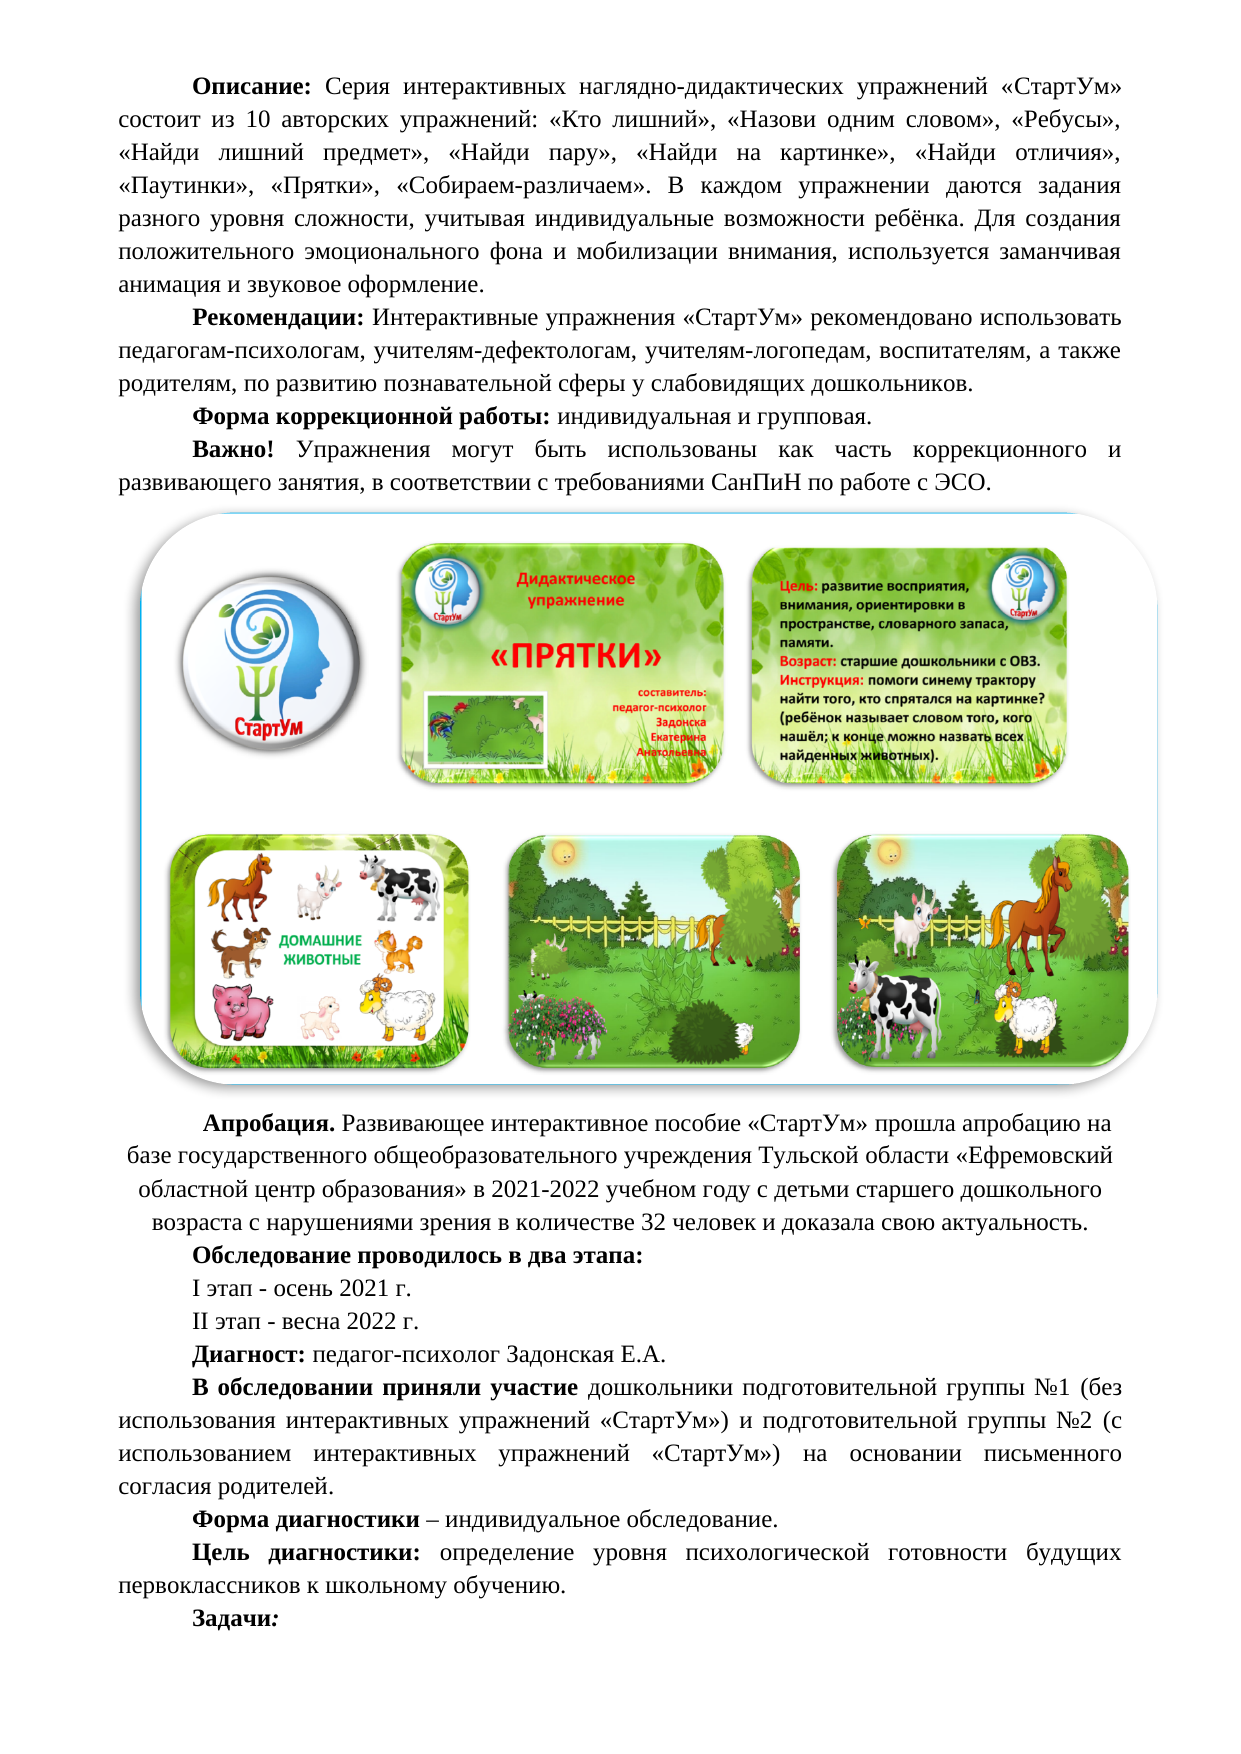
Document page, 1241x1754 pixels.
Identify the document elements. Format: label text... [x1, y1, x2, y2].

text Описание: Серия интерактивных наглядно-дидактических упражнений «СтартУм» состоит из 10 авторских упражнений: «Кто лишний», «Назови одним словом», «Ребусы», «Найди лишний предмет», «Найди пару», «Найди на картинке», «Найди отличия», «Паутинки», «Прятки», «Собираем-различаем». В каждом упражнении даются задания разного уровня сложности, учитывая индивидуальные возможности ребёнка. Для создания положительного эмоционального фона и мобилизации внимания, используется заманчивая анимация и звуковое оформление. [118, 71, 1122, 298]
text Форма коррекционной работы: индивидуальная и групповая. [118, 401, 1122, 430]
text I этап - осень 2021 г. [118, 1273, 1122, 1301]
text Форма диагностики – индивидуальное обследование. [118, 1504, 1122, 1533]
picture [140, 512, 1158, 1085]
text В обследовании приняли участие дошкольники подготовительной группы №1 (без использования интерактивных упражнений «СтартУм») и подготовительной группы №2 (с использованием интерактивных упражнений «СтартУм») на основании письменного согласия родителей. [118, 1372, 1122, 1499]
text Апробация. Развивающее интерактивное пособие «СтартУм» прошла апробацию на базе государственного общеобразовательного учреждения Тульской области «Ефремовский областной центр образования» в 2021-2022 учебном году с детьми старшего дошкольного возраста с нарушениями зрения в количестве 32 человек и доказала свою актуальность. [118, 1108, 1122, 1235]
text Важно! Упражнения могут быть использованы как часть коррекционного и развивающего занятия, в соответствии с требованиями СанПиН по работе с ЭСО. [118, 434, 1122, 496]
text Цель диагностики: определение уровня психологической готовности будущих первоклассников к школьному обучению. [118, 1537, 1122, 1599]
text Задачи: [118, 1603, 1122, 1632]
text Обследование проводилось в два этапа: [118, 1240, 1122, 1268]
text Диагност: педагог-психолог Задонская Е.А. [118, 1339, 1122, 1367]
text II этап - весна 2022 г. [118, 1306, 1122, 1334]
text Рекомендации: Интерактивные упражнения «СтартУм» рекомендовано использовать педагогам-психологам, учителям-дефектологам, учителям-логопедам, воспитателям, а также родителям, по развитию познавательной сферы у слабовидящих дошкольников. [118, 302, 1122, 397]
